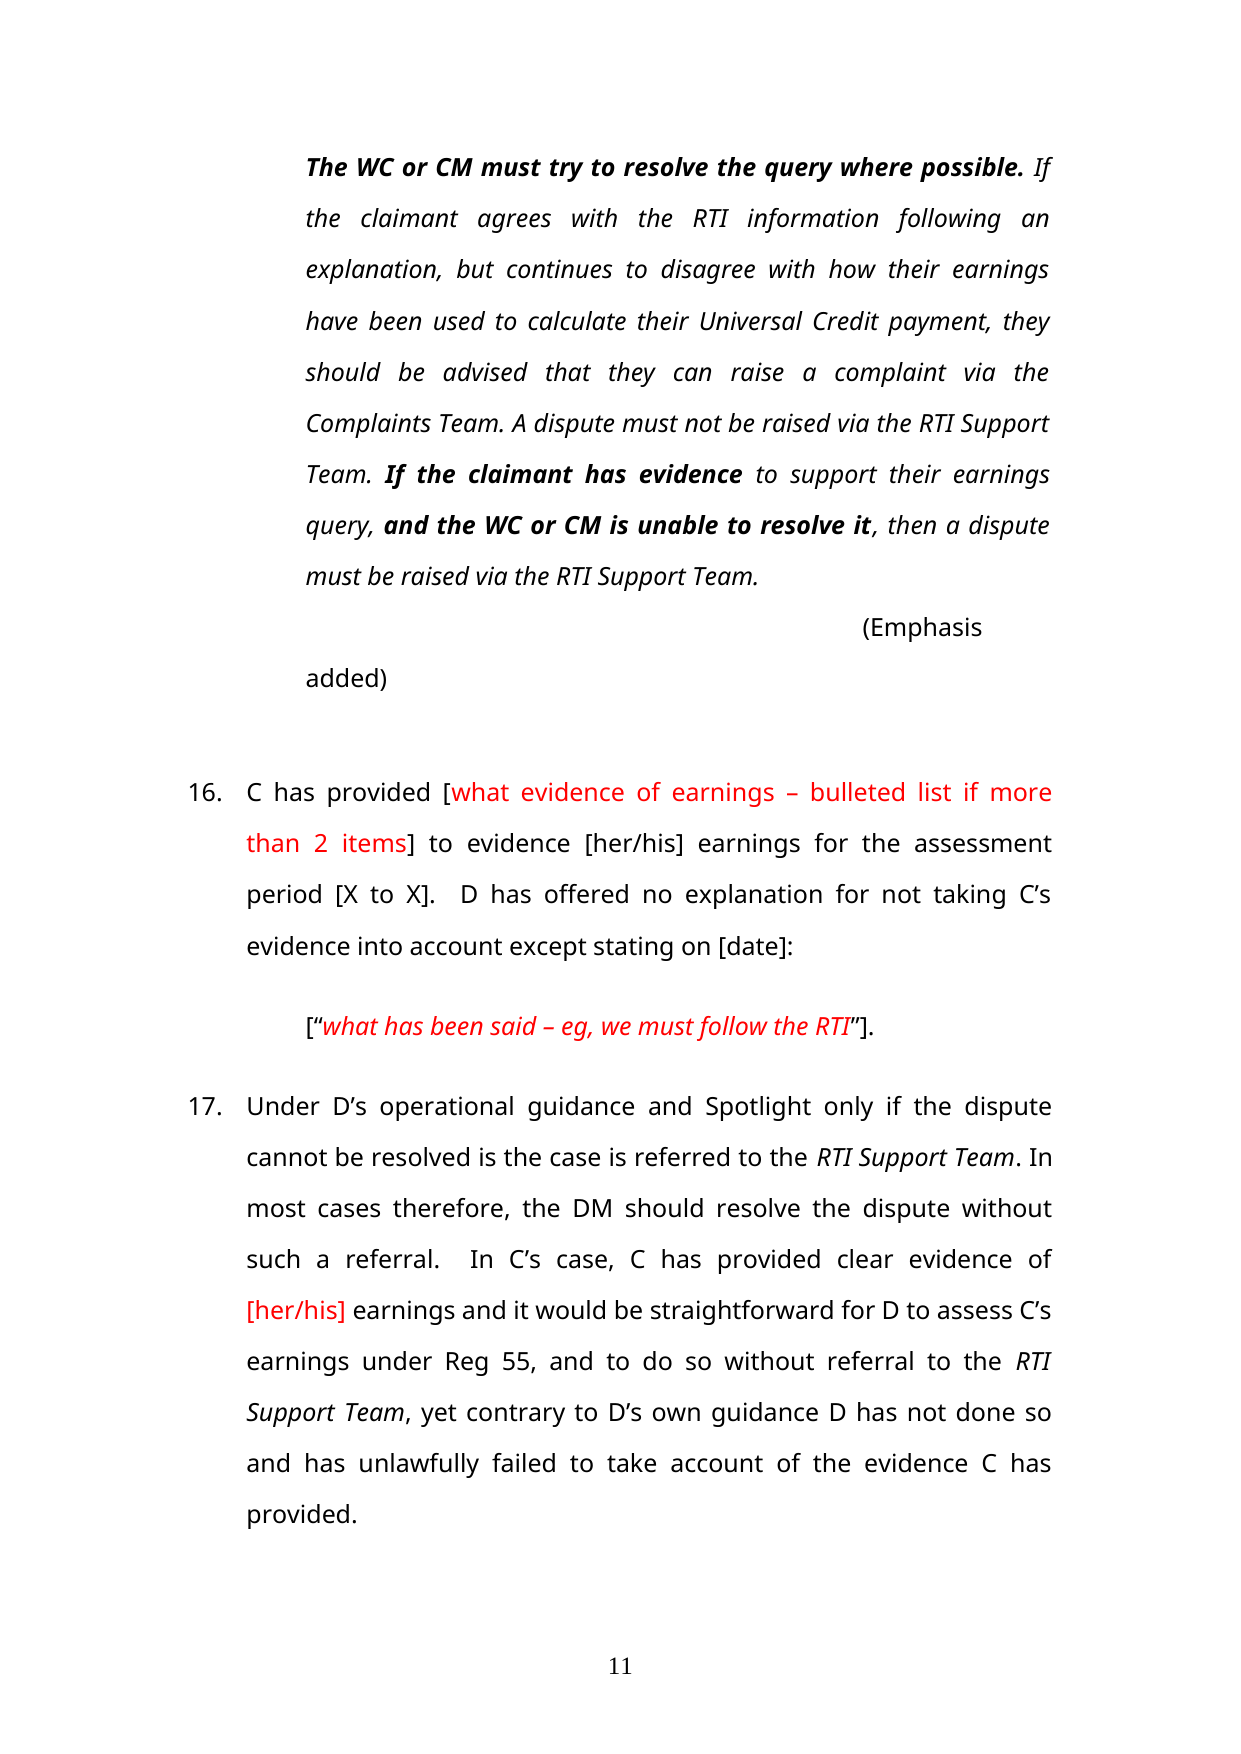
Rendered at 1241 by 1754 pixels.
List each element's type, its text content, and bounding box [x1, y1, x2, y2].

text (Emphasis added) [305, 609, 1053, 694]
text [“what has been said – eg, we must follow the RTI”]. [305, 1008, 1053, 1042]
text The WC or CM must try to resolve the query where possible. If the claimant agrees with the RTI information following an explanation, but continues to disagree with how their earnings have been used to calculate their Universal Credit payment, they should be advised that they can raise a complaint via the Complaints Team. A dispute must not be raised via the RTI Support Team. If the claimant has evidence to support their earnings query, and the WC or CM is unable to resolve it, then a dispute must be raised via the RTI Support Team. [305, 150, 1053, 592]
list C has provided [what evidence of earnings – bulleted list if more than 2 items] to evidence [her/his] earnings for the assessment period [X to X]. D has offered no explanation for not taking C’s evidence into account except stating on [date]: [187, 775, 1053, 962]
list Under D’s operational guidance and Spotlight only if the dispute cannot be resolved is the case is referred to the RTI Support Team. In most cases therefore, the DM should resolve the dispute without such a referral. In C’s case, C has provided clear evidence of [her/his] earnings and it would be straightforward for D to assess C’s earnings under Reg 55, and to do so without referral to the RTI Support Team, yet contrary to D’s own guidance D has not done so and has unlawfully failed to take account of the evidence C has provided. [187, 1088, 1053, 1531]
